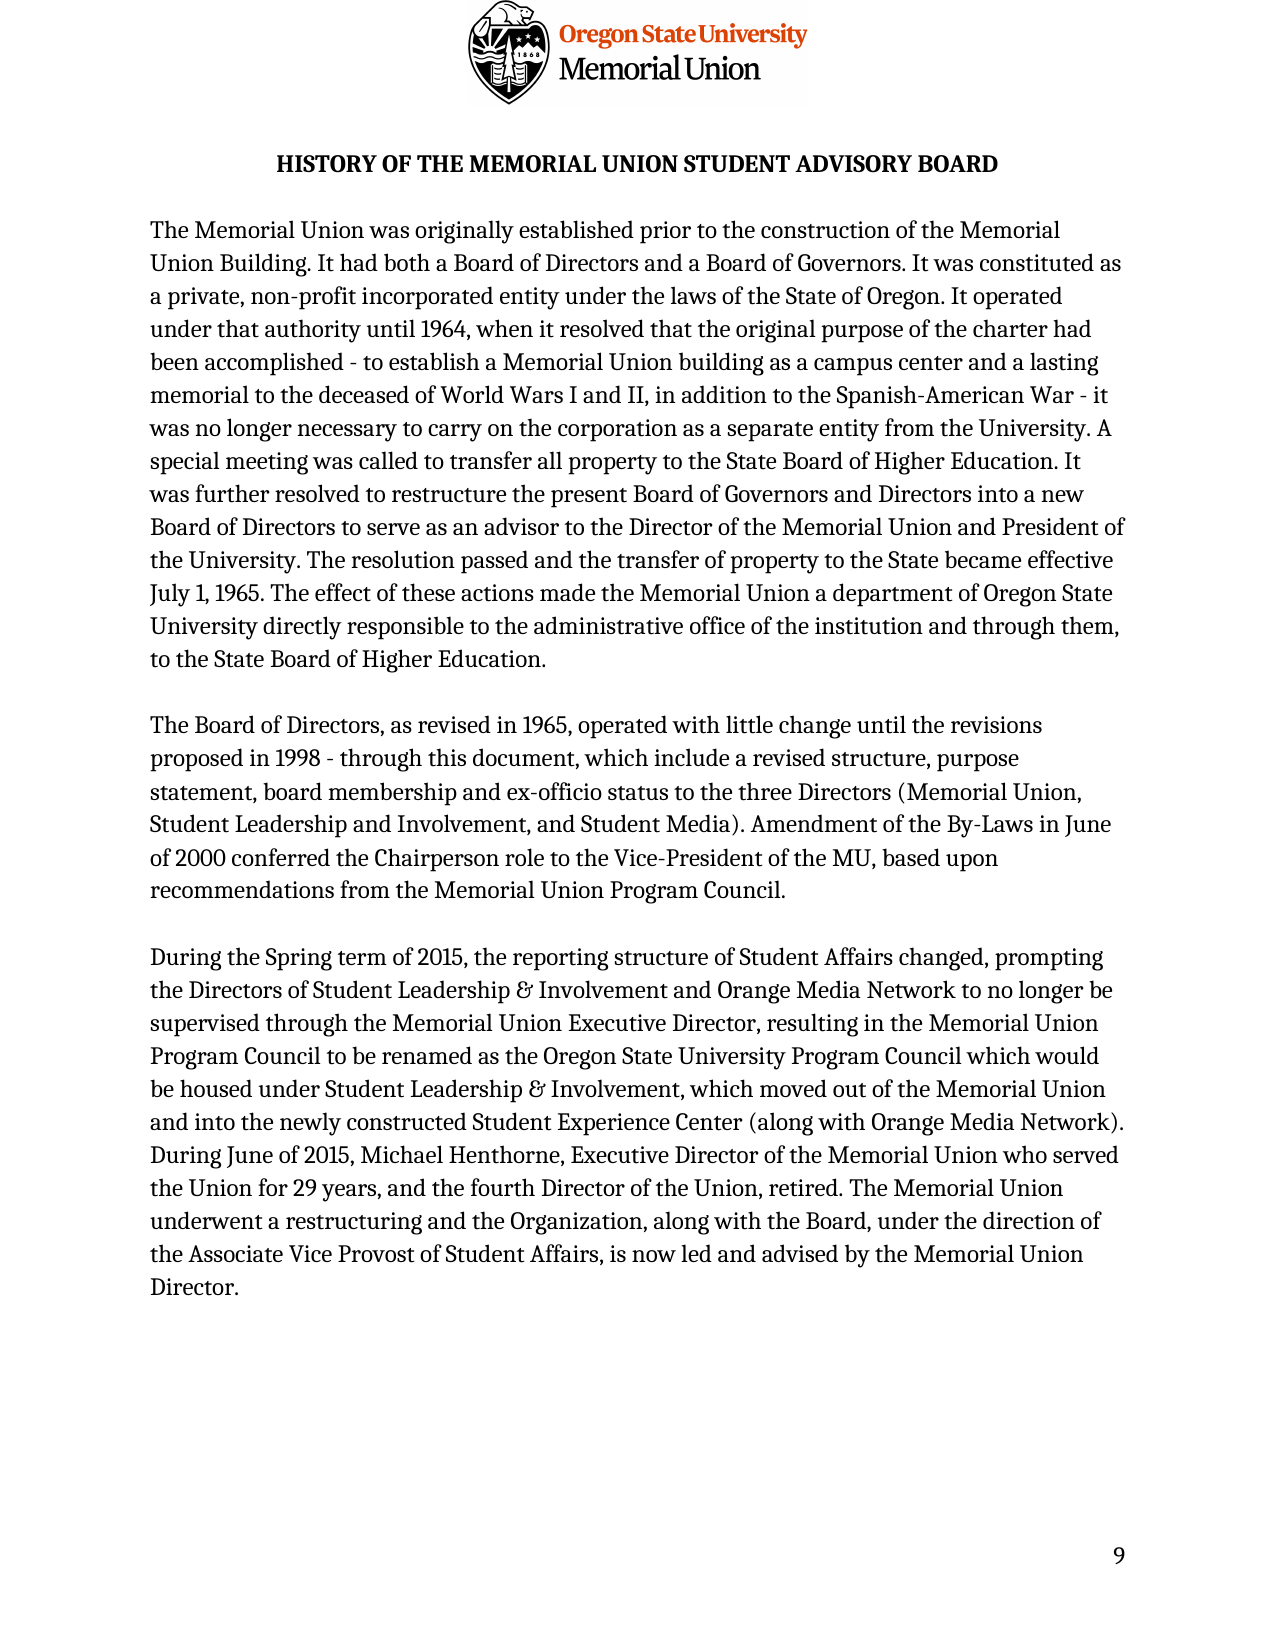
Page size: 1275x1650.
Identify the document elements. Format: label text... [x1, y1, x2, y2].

picture [467, 0, 808, 106]
text The Board of Directors, as revised in 1965, operated with little change until the revisions proposed in 1998 - through this document, which include a revised structure, purpose statement, board membership and ex-officio status to the three Directors (Memorial Union, Student Leadership and Involvement, and Student Media). Amendment of the By-Laws in June of 2000 conferred the Chairperson role to the Vice-President of the MU, based upon recommendations from the Memorial Union Program Council. [150, 711, 1125, 905]
text During the Spring term of 2015, the reporting structure of Student Affairs changed, prompting the Directors of Student Leadership & Involvement and Orange Media Network to no longer be supervised through the Memorial Union Executive Director, resulting in the Memorial Union Program Council to be renamed as the Oregon State University Program Council which would be housed under Student Leadership & Involvement, which moved out of the Memorial Union and into the newly constructed Student Experience Center (along with Orange Media Network). During June of 2015, Michael Henthorne, Executive Director of the Memorial Union who served the Union for 29 years, and the fourth Director of the Union, retired. The Memorial Union underwent a restructuring and the Organization, along with the Board, under the direction of the Associate Vice Provost of Student Affairs, is now led and advised by the Memorial Union Director. [150, 942, 1125, 1301]
text HISTORY OF THE MEMORIAL UNION STUDENT ADVISORY BOARD [150, 150, 1125, 179]
text The Memorial Union was originally established prior to the construction of the Memorial Union Building. It had both a Board of Directors and a Board of Governors. It was constituted as a private, non-profit incorporated entity under the laws of the State of Oregon. It operated under that authority until 1964, when it resolved that the original purpose of the charter had been accomplished - to establish a Memorial Union building as a campus center and a lasting memorial to the deceased of World Wars I and II, in addition to the Spanish-American War - it was no longer necessary to carry on the corporation as a separate entity from the University. A special meeting was called to transfer all property to the State Board of Higher Education. It was further resolved to restructure the present Board of Governors and Directors into a new Board of Directors to serve as an advisor to the Director of the Memorial Union and President of the University. The resolution passed and the transfer of property to the State became effective July 1, 1965. The effect of these actions made the Memorial Union a department of Oregon State University directly responsible to the administrative office of the institution and through them, to the State Board of Higher Education. [150, 216, 1125, 674]
